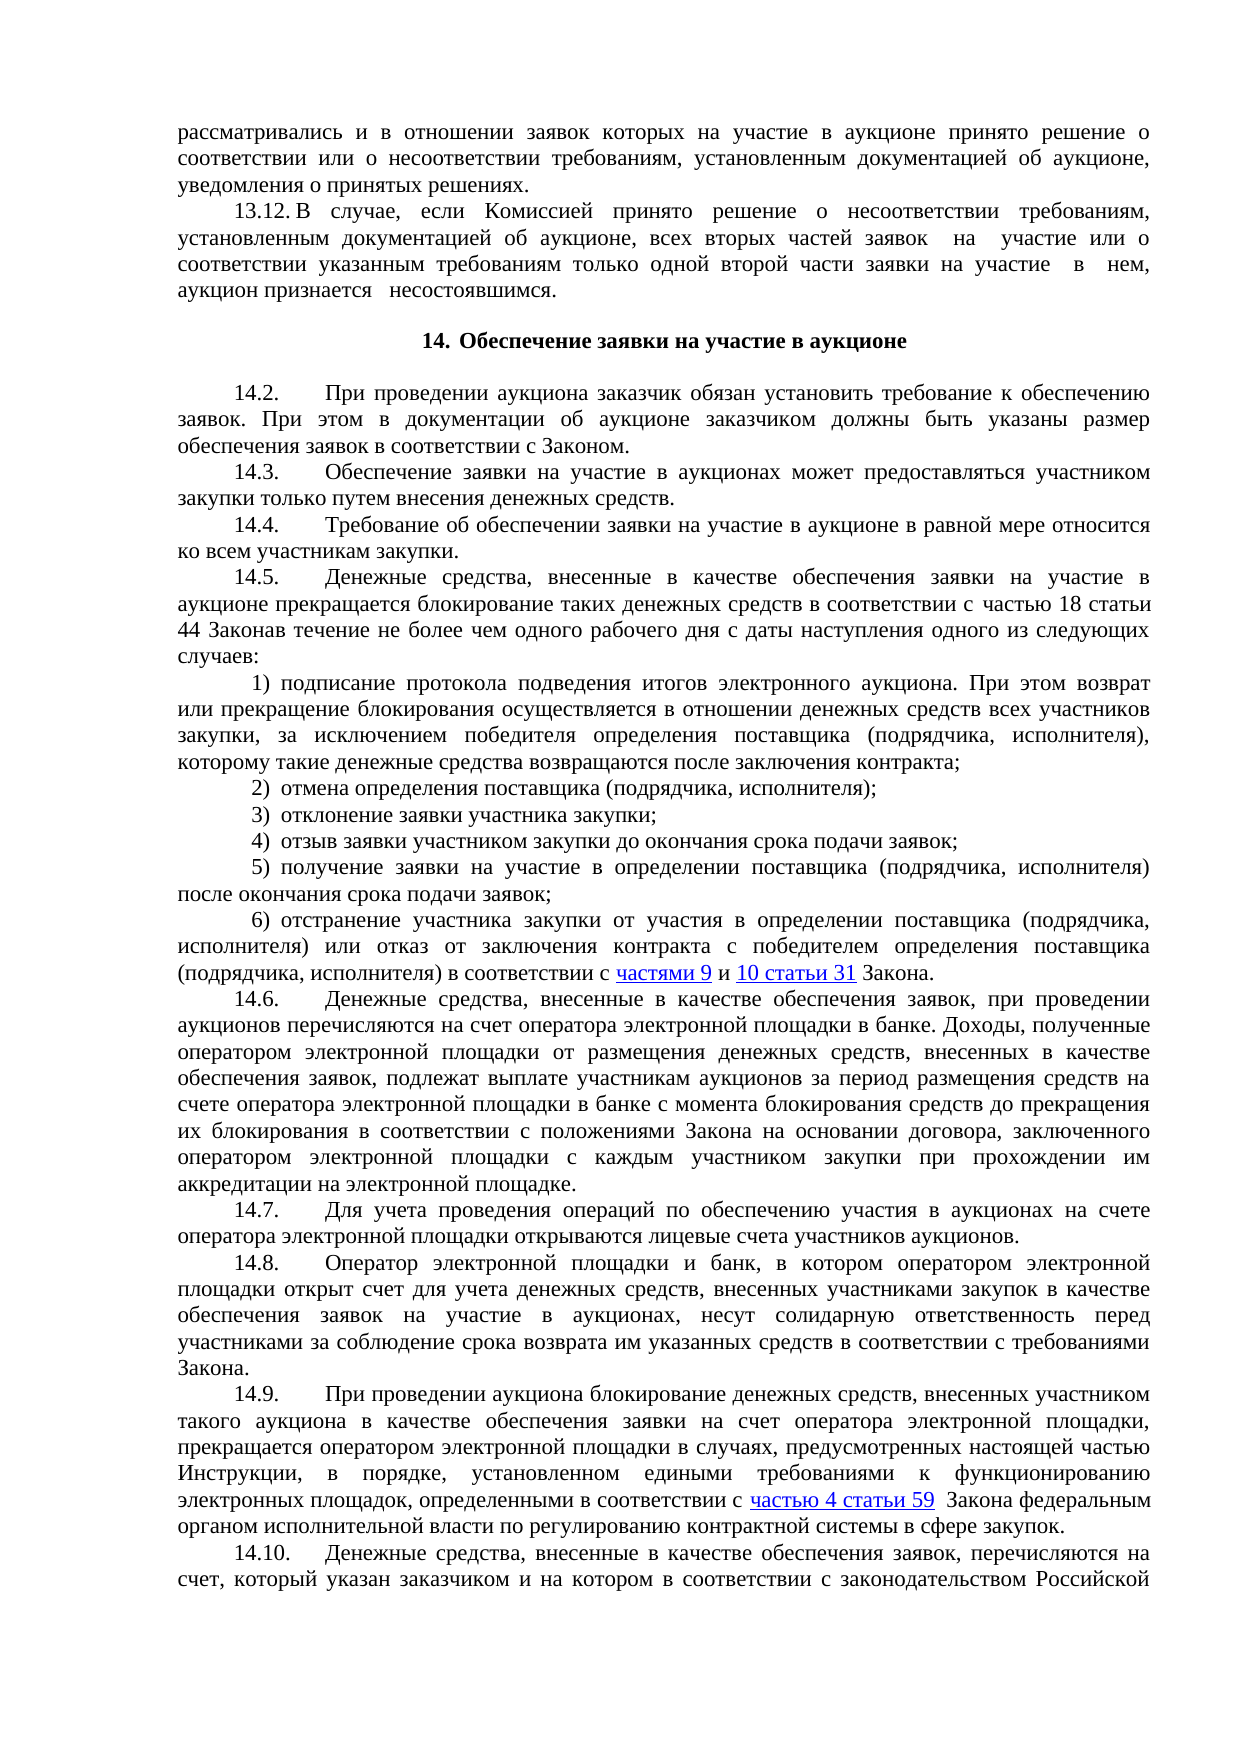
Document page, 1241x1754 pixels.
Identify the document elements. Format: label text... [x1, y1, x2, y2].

list При проведении аукциона блокирование денежных средств, внесенных участником такого аукциона в качестве обеспечения заявки на счет оператора электронной площадки, прекращается оператором электронной площадки в случаях, предусмотренных настоящей частью Инструкции, в порядке, установленном едиными требованиями к функционированию электронных площадок, определенными в соответствии с частью 4 статьи 59 Закона федеральным органом исполнительной власти по регулированию контрактной системы в сфере закупок. [177, 1380, 1152, 1538]
list Для учета проведения операций по обеспечению участия в аукционах на счете оператора электронной площадки открываются лицевые счета участников аукционов. [177, 1196, 1152, 1249]
list отклонение заявки участника закупки; [177, 801, 1152, 827]
list При проведении аукциона заказчик обязан установить требование к обеспечению заявок. При этом в документации об аукционе заказчиком должны быть указаны размер обеспечения заявок в соответствии с Законом. [177, 379, 1152, 458]
list Оператор электронной площадки и банк, в котором оператором электронной площадки открыт счет для учета денежных средств, внесенных участниками закупок в качестве обеспечения заявок на участие в аукционах, несут солидарную ответственность перед участниками за соблюдение срока возврата им указанных средств в соответствии с требованиями Закона. [177, 1249, 1152, 1380]
list отмена определения поставщика (подрядчика, исполнителя); [177, 774, 1152, 801]
list Денежные средства, внесенные в качестве обеспечения заявки на участие в аукционе прекращается блокирование таких денежных средств в соответствии с частью 18 статьи 44 Законав течение не более чем одного рабочего дня с даты наступления одного из следующих случаев: [177, 563, 1152, 669]
list отстранение участника закупки от участия в определении поставщика (подрядчика, исполнителя) или отказ от заключения контракта с победителем определения поставщика (подрядчика, исполнителя) в соответствии с частями 9 и 10 статьи 31 Закона. [177, 906, 1152, 985]
list В случае, если Комиссией принято решение о несоответствии требованиям, установленным документацией об аукционе, всех вторых частей заявок на участие или о соответствии указанным требованиям только одной второй части заявки на участие в нем, аукцион признается несостоявшимся. [177, 197, 1152, 303]
list Денежные средства, внесенные в качестве обеспечения заявок, при проведении аукционов перечисляются на счет оператора электронной площадки в банке. Доходы, полученные оператором электронной площадки от размещения денежных средств, внесенных в качестве обеспечения заявок, подлежат выплате участникам аукционов за период размещения средств на счете оператора электронной площадки в банке с момента блокирования средств до прекращения их блокирования в соответствии с положениями Закона на основании договора, заключенного оператором электронной площадки с каждым участником закупки при прохождении им аккредитации на электронной площадке. [177, 985, 1152, 1196]
list отзыв заявки участником закупки до окончания срока подачи заявок; [177, 827, 1152, 853]
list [177, 118, 1152, 197]
list Требование об обеспечении заявки на участие в аукционе в равной мере относится ко всем участникам закупки. [177, 511, 1152, 563]
list Обеспечение заявки на участие в аукционах может предоставляться участником закупки только путем внесения денежных средств. [177, 458, 1152, 511]
list получение заявки на участие в определении поставщика (подрядчика, исполнителя) после окончания срока подачи заявок; [177, 853, 1152, 906]
list Обеспечение заявки на участие в аукционе [177, 328, 1152, 354]
list подписание протокола подведения итогов электронного аукциона. При этом возврат или прекращение блокирования осуществляется в отношении денежных средств всех участников закупки, за исключением победителя определения поставщика (подрядчика, исполнителя), которому такие денежные средства возвращаются после заключения контракта; [177, 669, 1152, 774]
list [177, 1538, 1152, 1591]
